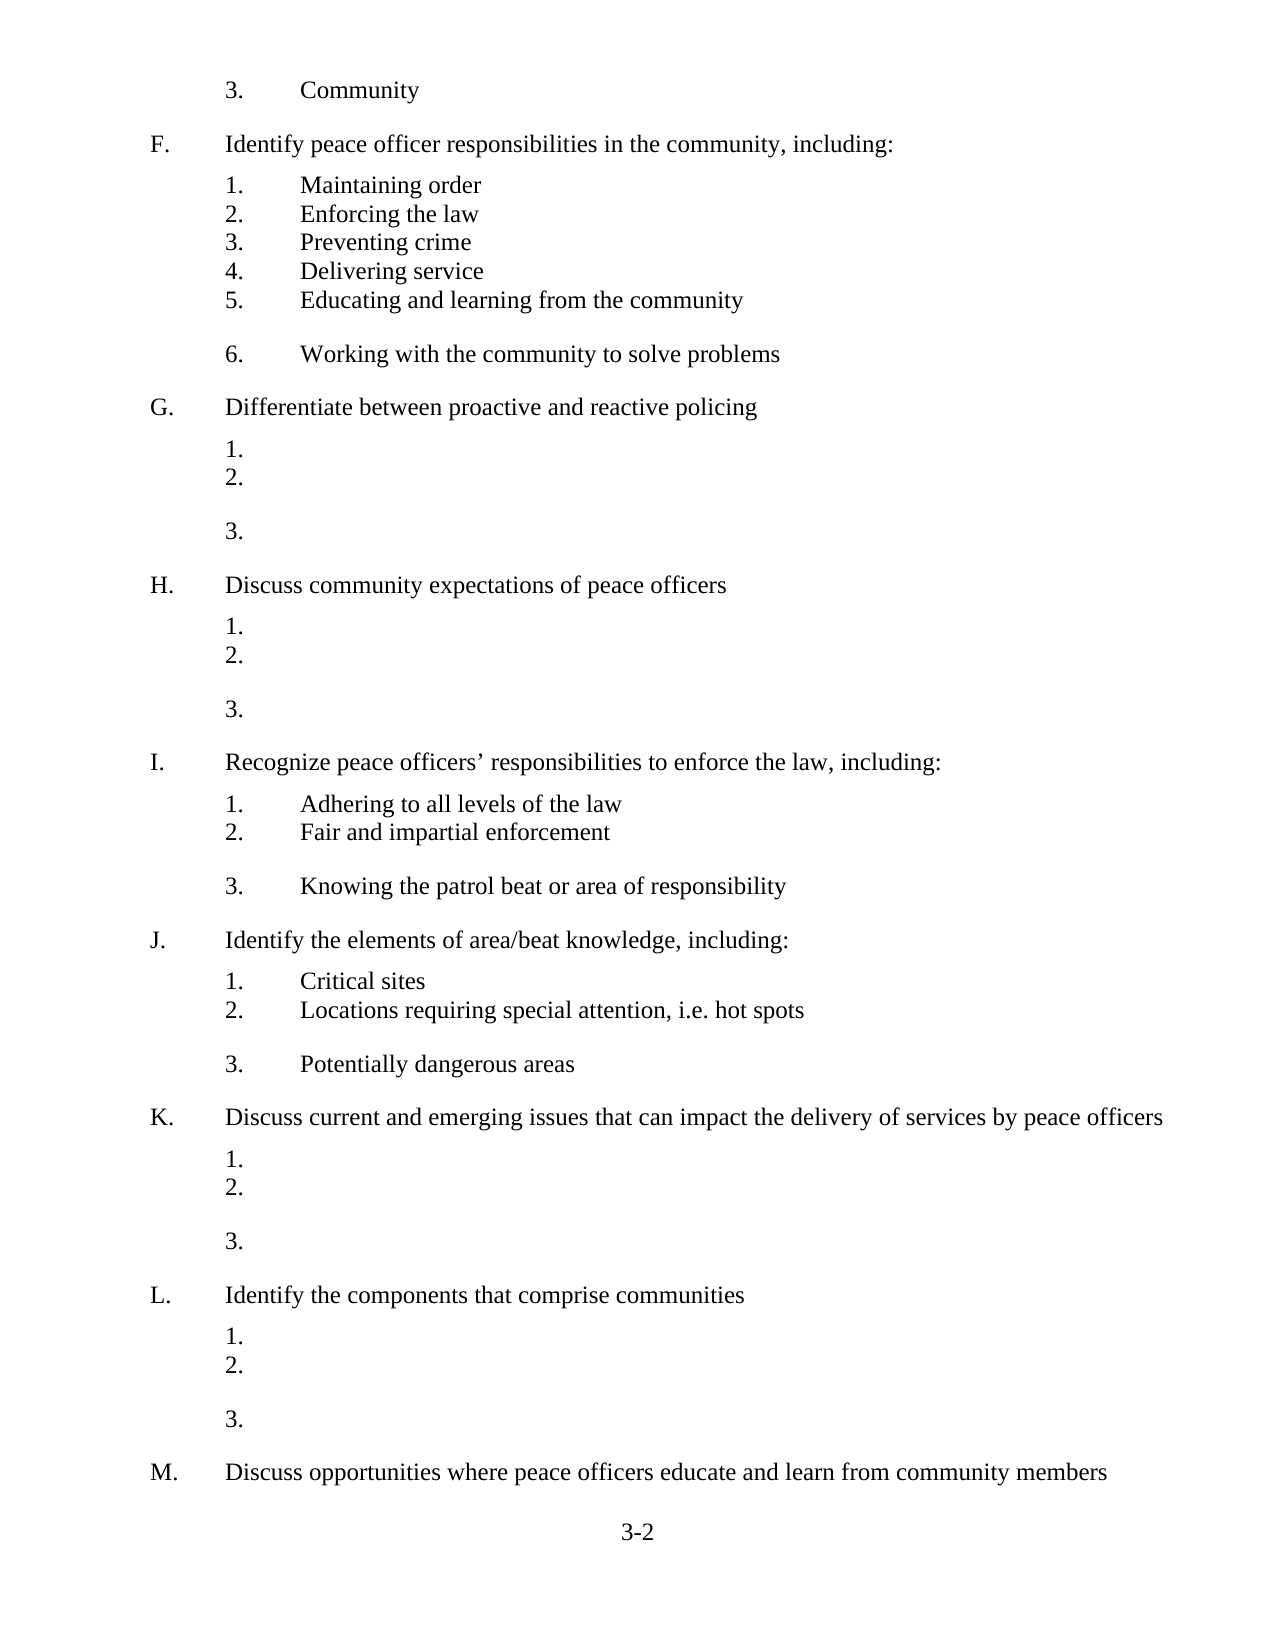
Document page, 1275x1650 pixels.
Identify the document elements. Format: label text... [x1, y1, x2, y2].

list Working with the community to solve problems [225, 339, 1200, 367]
list Locations requiring special attention, i.e. hot spots [225, 995, 1200, 1024]
list Identify peace officer responsibilities in the community, including: [150, 129, 1200, 157]
list Potentially dangerous areas [225, 1049, 1200, 1077]
list Discuss opportunities where peace officers educate and learn from community members [150, 1457, 1200, 1486]
list Adhering to all levels of the law [225, 789, 1200, 817]
list Delivering service [225, 256, 1200, 285]
list Community [225, 75, 1200, 104]
list Critical sites [225, 966, 1200, 995]
list Enforcing the law [225, 199, 1200, 227]
list Identify the components that comprise communities [150, 1280, 1200, 1309]
list Discuss community expectations of peace officers [150, 570, 1200, 599]
list Recognize peace officers’ responsibilities to enforce the law, including: [150, 747, 1200, 776]
list Identify the elements of area/beat knowledge, including: [150, 925, 1200, 954]
list Fair and impartial enforcement [225, 817, 1200, 846]
list Educating and learning from the community [225, 285, 1200, 314]
list Differentiate between proactive and reactive policing [150, 392, 1200, 421]
list Discuss current and emerging issues that can impact the delivery of services by peace officers [150, 1102, 1200, 1131]
list Knowing the patrol beat or area of responsibility [225, 871, 1200, 900]
list Maintaining order [225, 170, 1200, 199]
list Preventing crime [225, 227, 1200, 256]
